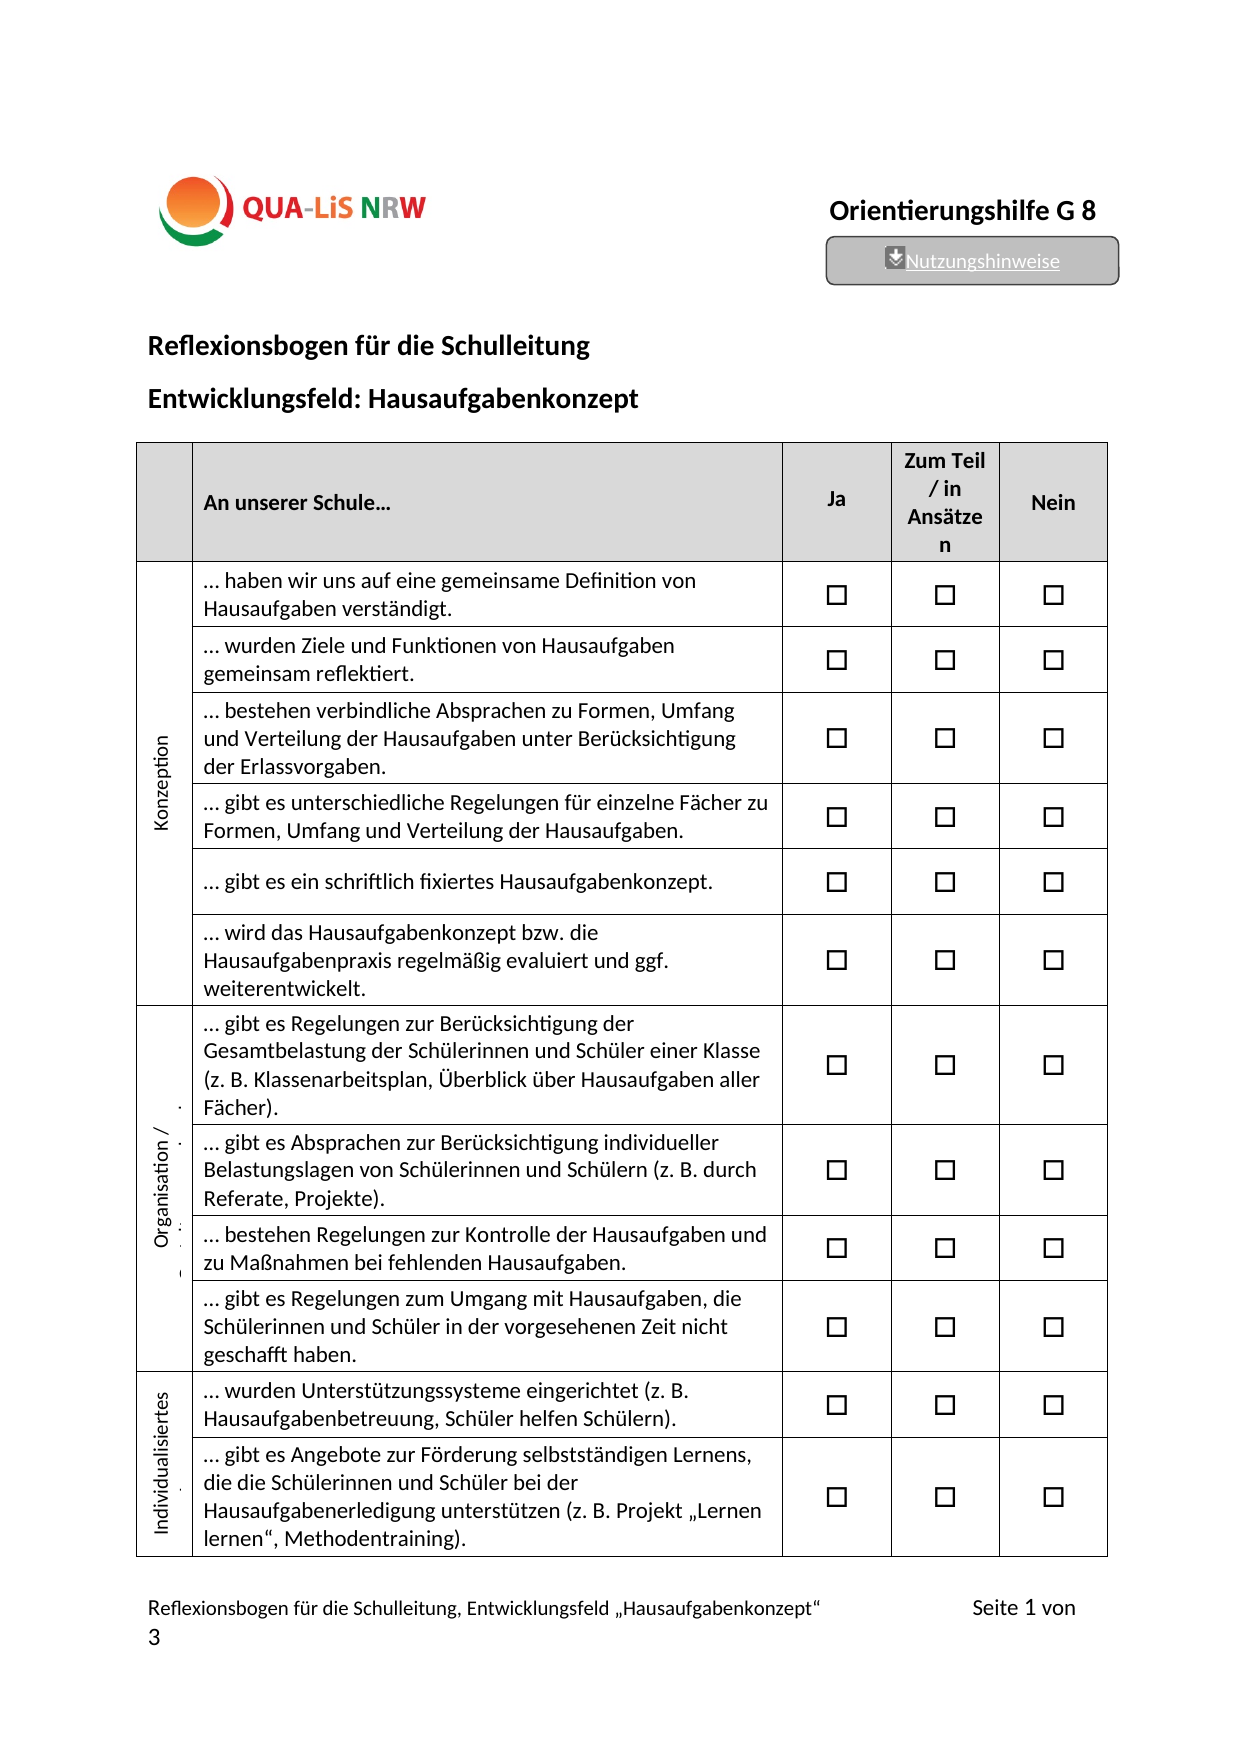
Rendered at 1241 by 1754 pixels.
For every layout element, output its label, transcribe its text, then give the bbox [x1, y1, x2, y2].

table_header [137, 443, 192, 561]
table_cell … gibt es Regelungen zur Berücksichtigung der Gesamtbelastung der Schülerinnen und Schüler einer Klasse (z. B. Klassenarbeitsplan, Überblick über Hausaufgaben aller Fächer). [193, 1006, 782, 1124]
table_cell Individualisiertes Lernen [137, 1372, 192, 1556]
table_cell □ [1000, 849, 1107, 914]
table_cell □ [783, 849, 891, 914]
table_cell □ [783, 1281, 891, 1371]
table_header Orientierungshilfe G 8 [472, 156, 1107, 261]
table_cell □ [783, 627, 891, 692]
table_cell □ [1000, 784, 1107, 848]
table_cell □ [783, 1372, 891, 1437]
table_cell □ [1000, 562, 1107, 626]
table_cell □ [1000, 627, 1107, 692]
table_cell … gibt es Regelungen zum Umgang mit Hausaufgaben, die Schülerinnen und Schüler in der vorgesehenen Zeit nicht geschafft haben. [193, 1281, 782, 1371]
table_header Ja [783, 443, 891, 561]
picture [147, 163, 436, 254]
table_cell □ [892, 1438, 999, 1556]
table_cell □ [892, 562, 999, 626]
table_cell □ [783, 562, 891, 626]
table_cell □ [892, 1006, 999, 1124]
table_cell □ [892, 627, 999, 692]
table_cell □ [783, 693, 891, 783]
table_cell … gibt es ein schriftlich fixiertes Hausaufgabenkonzept. [193, 849, 782, 914]
table_cell □ [892, 784, 999, 848]
table_cell Konzeption [137, 562, 192, 1005]
table_header [136, 156, 472, 261]
table_cell Organisation / Gestaltungsmerkmale [137, 1006, 192, 1371]
table_cell … gibt es unterschiedliche Regelungen für einzelne Fächer zu Formen, Umfang und Verteilung der Hausaufgaben. [193, 784, 782, 848]
table_cell □ [1000, 915, 1107, 1005]
table_cell □ [892, 915, 999, 1005]
table_header Zum Teil / in Ansätzen [892, 443, 999, 561]
table_cell □ [783, 915, 891, 1005]
table_cell □ [783, 1125, 891, 1214]
table_cell □ [1000, 1438, 1107, 1556]
table_cell □ [1000, 1372, 1107, 1437]
table_cell □ [783, 784, 891, 848]
table_cell □ [1000, 1281, 1107, 1371]
table_header Nein [1000, 443, 1107, 561]
table_cell □ [1000, 1216, 1107, 1280]
table_header An unserer Schule… [193, 443, 782, 561]
table_cell … gibt es Angebote zur Förderung selbstständigen Lernens, die die Schülerinnen und Schüler bei der Hausaufgabenerledigung unterstützen (z. B. Projekt „Lernen lernen“, Methodentraining). [193, 1438, 782, 1556]
table_cell … gibt es Absprachen zur Berücksichtigung individueller Belastungslagen von Schülerinnen und Schülern (z. B. durch Referate, Projekte). [193, 1125, 782, 1214]
table_cell □ [892, 1216, 999, 1280]
table_cell □ [892, 849, 999, 914]
table_cell □ [892, 1372, 999, 1437]
table_cell □ [783, 1006, 891, 1124]
text Reflexionsbogen für die Schulleitung [148, 327, 1092, 362]
table_cell □ [783, 1216, 891, 1280]
table_cell □ [892, 1125, 999, 1214]
table_cell … wird das Hausaufgabenkonzept bzw. die Hausaufgabenpraxis regelmäßig evaluiert und ggf. weiterentwickelt. [193, 915, 782, 1005]
table_cell □ [783, 1438, 891, 1556]
table_cell □ [892, 1281, 999, 1371]
table_cell □ [892, 693, 999, 783]
table_cell … bestehen Regelungen zur Kontrolle der Hausaufgaben und zu Maßnahmen bei fehlenden Hausaufgaben. [193, 1216, 782, 1280]
table_cell … wurden Unterstützungssysteme eingerichtet (z. B. Hausaufgabenbetreuung, Schüler helfen Schülern). [193, 1372, 782, 1437]
picture [885, 246, 906, 269]
table_cell … bestehen verbindliche Absprachen zu Formen, Umfang und Verteilung der Hausaufgaben unter Berücksichtigung der Erlassvorgaben. [193, 693, 782, 783]
table_cell … haben wir uns auf eine gemeinsame Definition von Hausaufgaben verständigt. [193, 562, 782, 626]
table_cell □ [1000, 693, 1107, 783]
table_cell □ [1000, 1125, 1107, 1214]
table_cell … wurden Ziele und Funktionen von Hausaufgaben gemeinsam reflektiert. [193, 627, 782, 692]
table_cell □ [1000, 1006, 1107, 1124]
text Entwicklungsfeld: Hausaufgabenkonzept [148, 380, 1092, 416]
